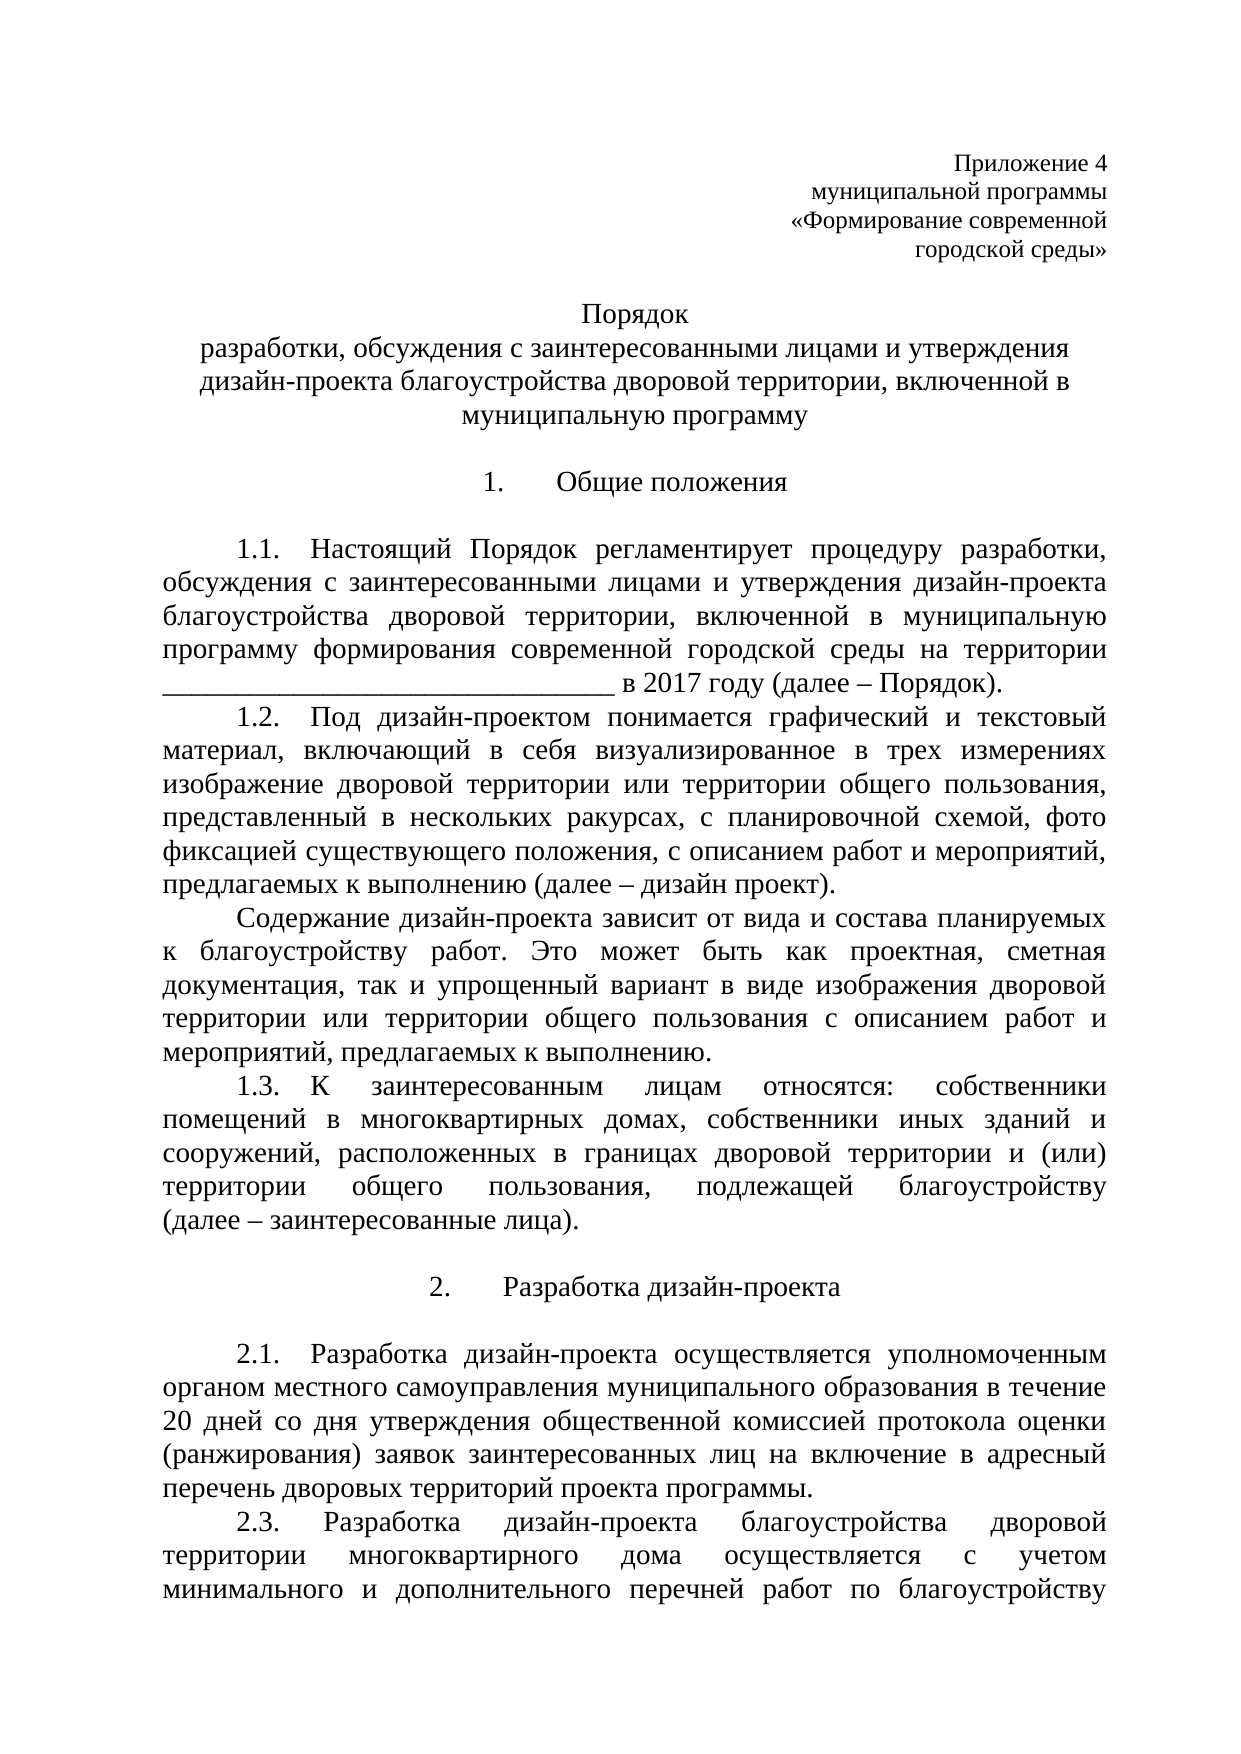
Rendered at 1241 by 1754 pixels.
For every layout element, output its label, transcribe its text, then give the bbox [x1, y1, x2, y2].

list Разработка дизайн-проекта [162, 1269, 1107, 1302]
list Разработка дизайн-проекта осуществляется уполномоченным органом местного самоуправления муниципального образования в течение 20 дней со дня утверждения общественной комиссией протокола оценки (ранжирования) заявок заинтересованных лиц на включение в адресный перечень дворовых территорий проекта программы. [162, 1336, 1107, 1504]
text «Формирование современной [162, 205, 1107, 234]
text Порядок [162, 296, 1107, 330]
text разработки, обсуждения с заинтересованными лицами и утверждения дизайн-проекта благоустройства дворовой территории, включенной в муниципальную программу [162, 330, 1107, 430]
list Под дизайн-проектом понимается графический и текстовый материал, включающий в себя визуализированное в трех измерениях изображение дворовой территории или территории общего пользования, представленный в нескольких ракурсах, с планировочной схемой, фото фиксацией существующего положения, с описанием работ и мероприятий, предлагаемых к выполнению (далее – дизайн проект). [162, 699, 1107, 900]
text муниципальной программы [162, 176, 1107, 205]
text городской среды» [162, 234, 1107, 263]
list К заинтересованным лицам относятся: собственники помещений в многоквартирных домах, собственники иных зданий и сооружений, расположенных в границах дворовой территории и (или) территории общего пользования, подлежащей благоустройству (далее – заинтересованные лица). [162, 1068, 1107, 1235]
text Содержание дизайн-проекта зависит от вида и состава планируемых к благоустройству работ. Это может быть как проектная, сметная документация, так и упрощенный вариант в виде изображения дворовой территории или территории общего пользования с описанием работ и мероприятий, предлагаемых к выполнению. [162, 900, 1107, 1068]
list Настоящий Порядок регламентирует процедуру разработки, обсуждения с заинтересованными лицами и утверждения дизайн-проекта благоустройства дворовой территории, включенной в муниципальную программу формирования современной городской среды на территории _______________________________ в 2017 году (далее – Порядок). [162, 531, 1107, 699]
text Приложение 4 [162, 148, 1107, 176]
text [162, 1504, 1107, 1604]
list Общие положения [162, 464, 1107, 497]
